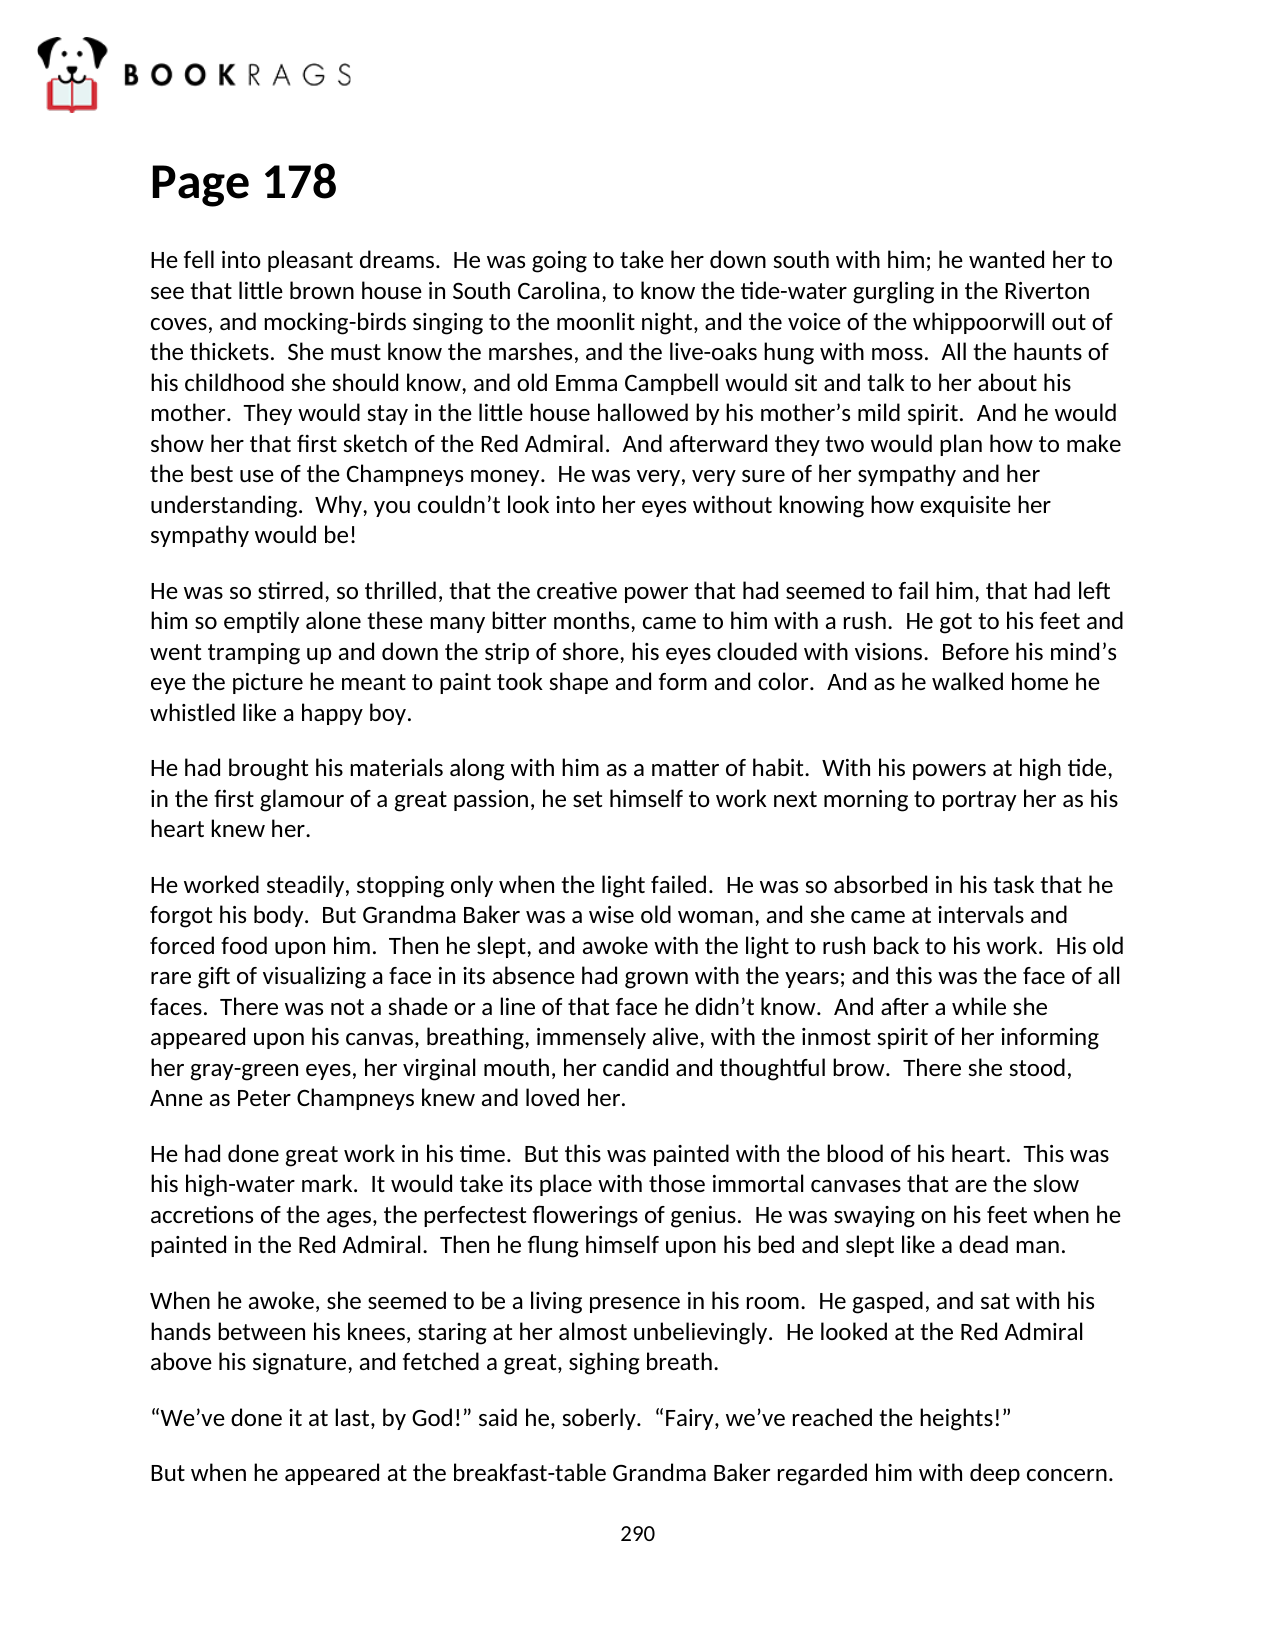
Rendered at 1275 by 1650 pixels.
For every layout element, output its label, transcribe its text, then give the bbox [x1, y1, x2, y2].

text But when he appeared at the breakfast-table Grandma Baker regarded him with deep concern. [150, 1457, 1125, 1488]
picture [37, 37, 351, 113]
text Page 178 [150, 150, 1125, 211]
text He worked steadily, stopping only when the light failed. He was so absorbed in his task that he forgot his body. But Grandma Baker was a wise old woman, and she came at intervals and forced food upon him. Then he slept, and awoke with the light to rush back to his work. His old rare gift of visualizing a face in its absence had grown with the years; and this was the face of all faces. There was not a shade or a line of that face he didn’t know. And after a while she appeared upon his canvas, breathing, immensely alive, with the inmost spirit of her informing her gray-green eyes, her virginal mouth, her candid and thoughtful brow. There she stood, Anne as Peter Champneys knew and loved her. [150, 869, 1125, 1113]
text He had brought his materials along with him as a matter of habit. With his powers at high tide, in the first glamour of a great passion, he set himself to work next morning to portray her as his heart knew her. [150, 752, 1125, 844]
text He had done great work in his time. But this was painted with the blood of his heart. This was his high-water mark. It would take its place with those immortal canvases that are the slow accretions of the ages, the perfectest flowerings of genius. He was swaying on his feet when he painted in the Red Admiral. Then he flung himself upon his bed and slept like a dead man. [150, 1138, 1125, 1260]
text He was so stirred, so thrilled, that the creative power that had seemed to fail him, that had left him so emptily alone these many bitter months, came to him with a rush. He got to his feet and went tramping up and down the strip of shore, his eyes clouded with visions. Before his mind’s eye the picture he meant to paint took shape and form and color. And as he walked home he whistled like a happy boy. [150, 575, 1125, 727]
text He fell into pleasant dreams. He was going to take her down south with him; he wanted her to see that little brown house in South Carolina, to know the tide-water gurgling in the Riverton coves, and mocking-birds singing to the moonlit night, and the voice of the whippoorwill out of the thickets. She must know the marshes, and the live-oaks hung with moss. All the haunts of his childhood she should know, and old Emma Campbell would sit and talk to her about his mother. They would stay in the little house hallowed by his mother’s mild spirit. And he would show her that first sketch of the Red Admiral. And afterward they two would plan how to make the best use of the Champneys money. He was very, very sure of her sympathy and her understanding. Why, you couldn’t look into her eyes without knowing how exquisite her sympathy would be! [150, 244, 1125, 550]
text “We’ve done it at last, by God!” said he, soberly. “Fairy, we’ve reached the heights!” [150, 1402, 1125, 1432]
text When he awoke, she seemed to be a living presence in his room. He gasped, and sat with his hands between his knees, staring at her almost unbelievingly. He looked at the Red Admiral above his signature, and fetched a great, sighing breath. [150, 1285, 1125, 1377]
